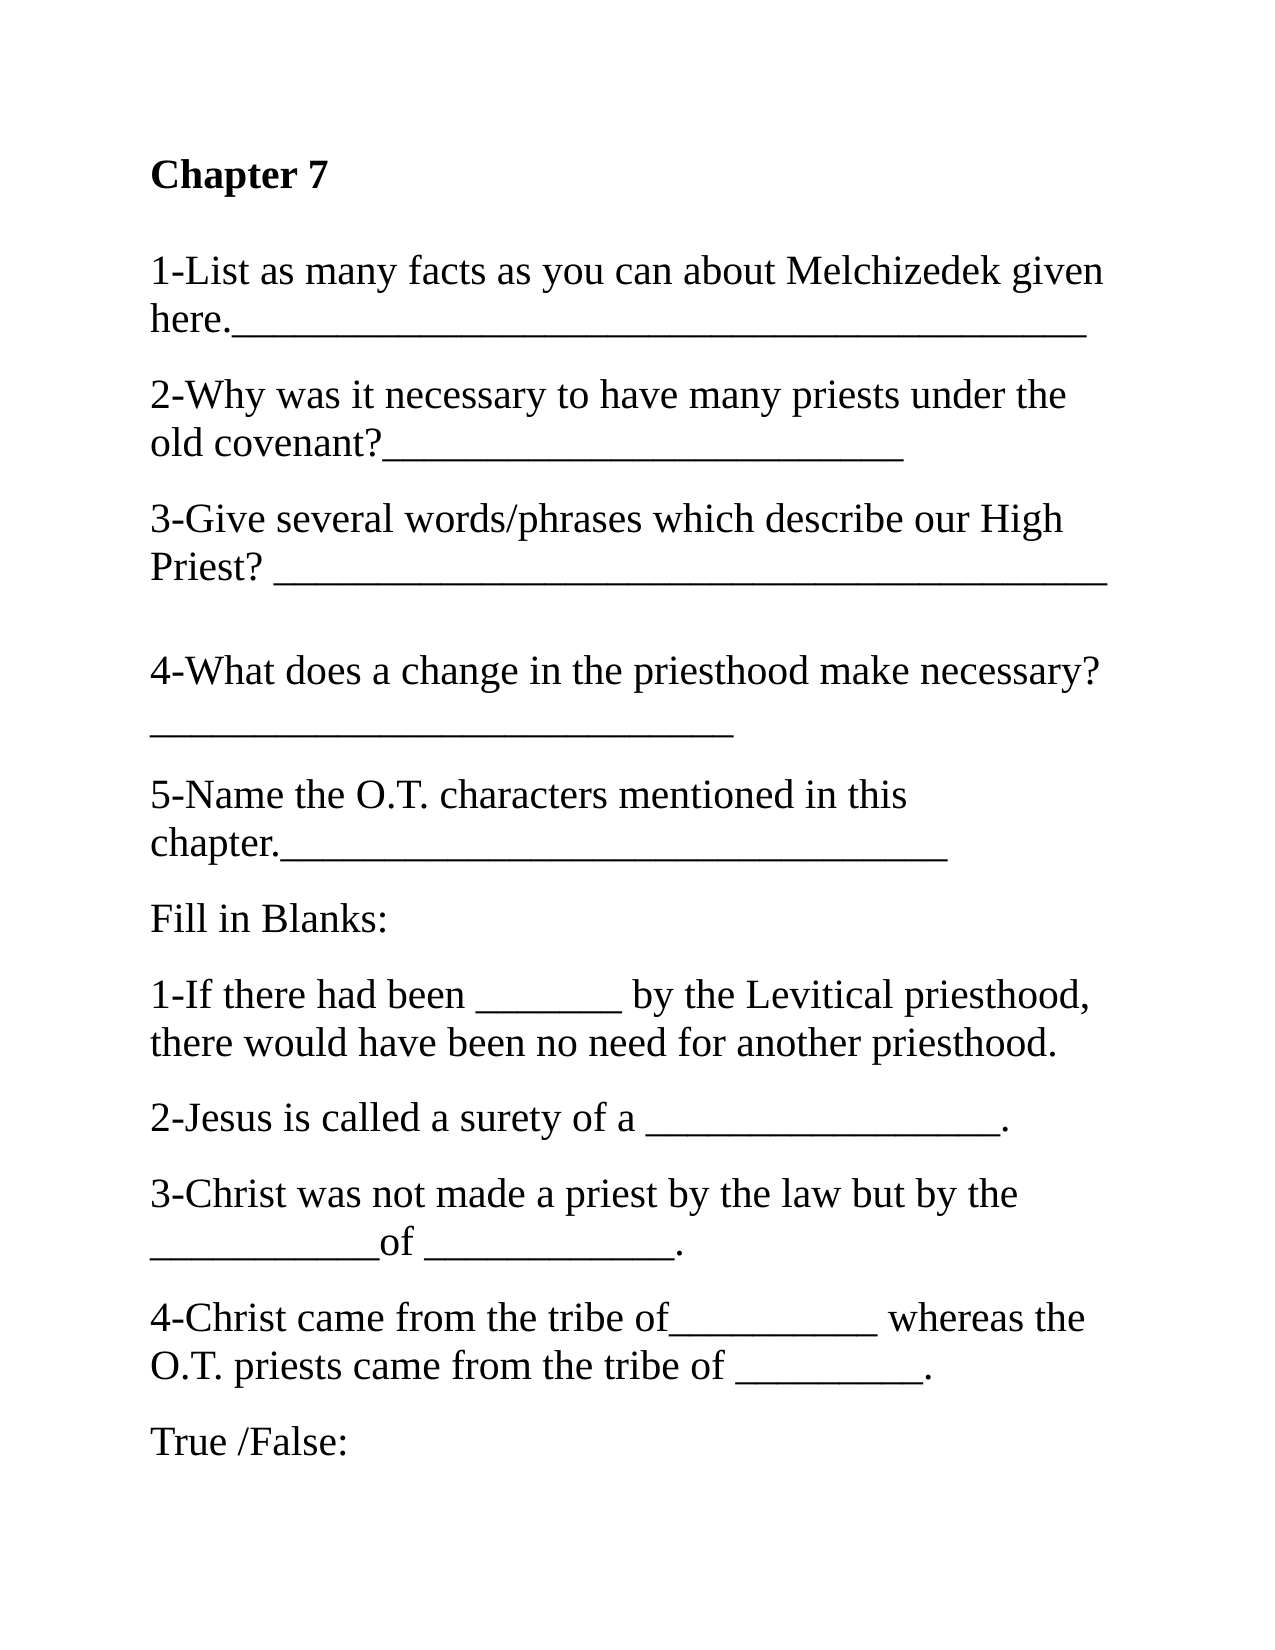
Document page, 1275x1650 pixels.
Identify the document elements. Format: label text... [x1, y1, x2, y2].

text 4-What does a change in the priesthood make necessary?____________________________ [150, 645, 1125, 741]
text 2-Jesus is called a surety of a _________________. [150, 1093, 1125, 1141]
text 5-Name the O.T. characters mentioned in this chapter.________________________________ [150, 769, 1125, 865]
text True /False: [150, 1417, 1125, 1464]
text 3-Christ was not made a priest by the law but by the ___________of ____________. [150, 1169, 1125, 1265]
text 1-List as many facts as you can about Melchizedek given here._________________________________________ [150, 246, 1125, 342]
text Fill in Blanks: [150, 893, 1125, 941]
text Chapter 7 [150, 150, 1125, 198]
text 3-Give several words/phrases which describe our High Priest? ________________________________________ [150, 493, 1125, 589]
text 4-Christ came from the tribe of__________ whereas the O.T. priests came from the tribe of _________. [150, 1293, 1125, 1388]
text 2-Why was it necessary to have many priests under the old covenant?_________________________ [150, 370, 1125, 466]
text 1-If there had been _______ by the Levitical priesthood, there would have been no need for another priesthood. [150, 969, 1125, 1065]
